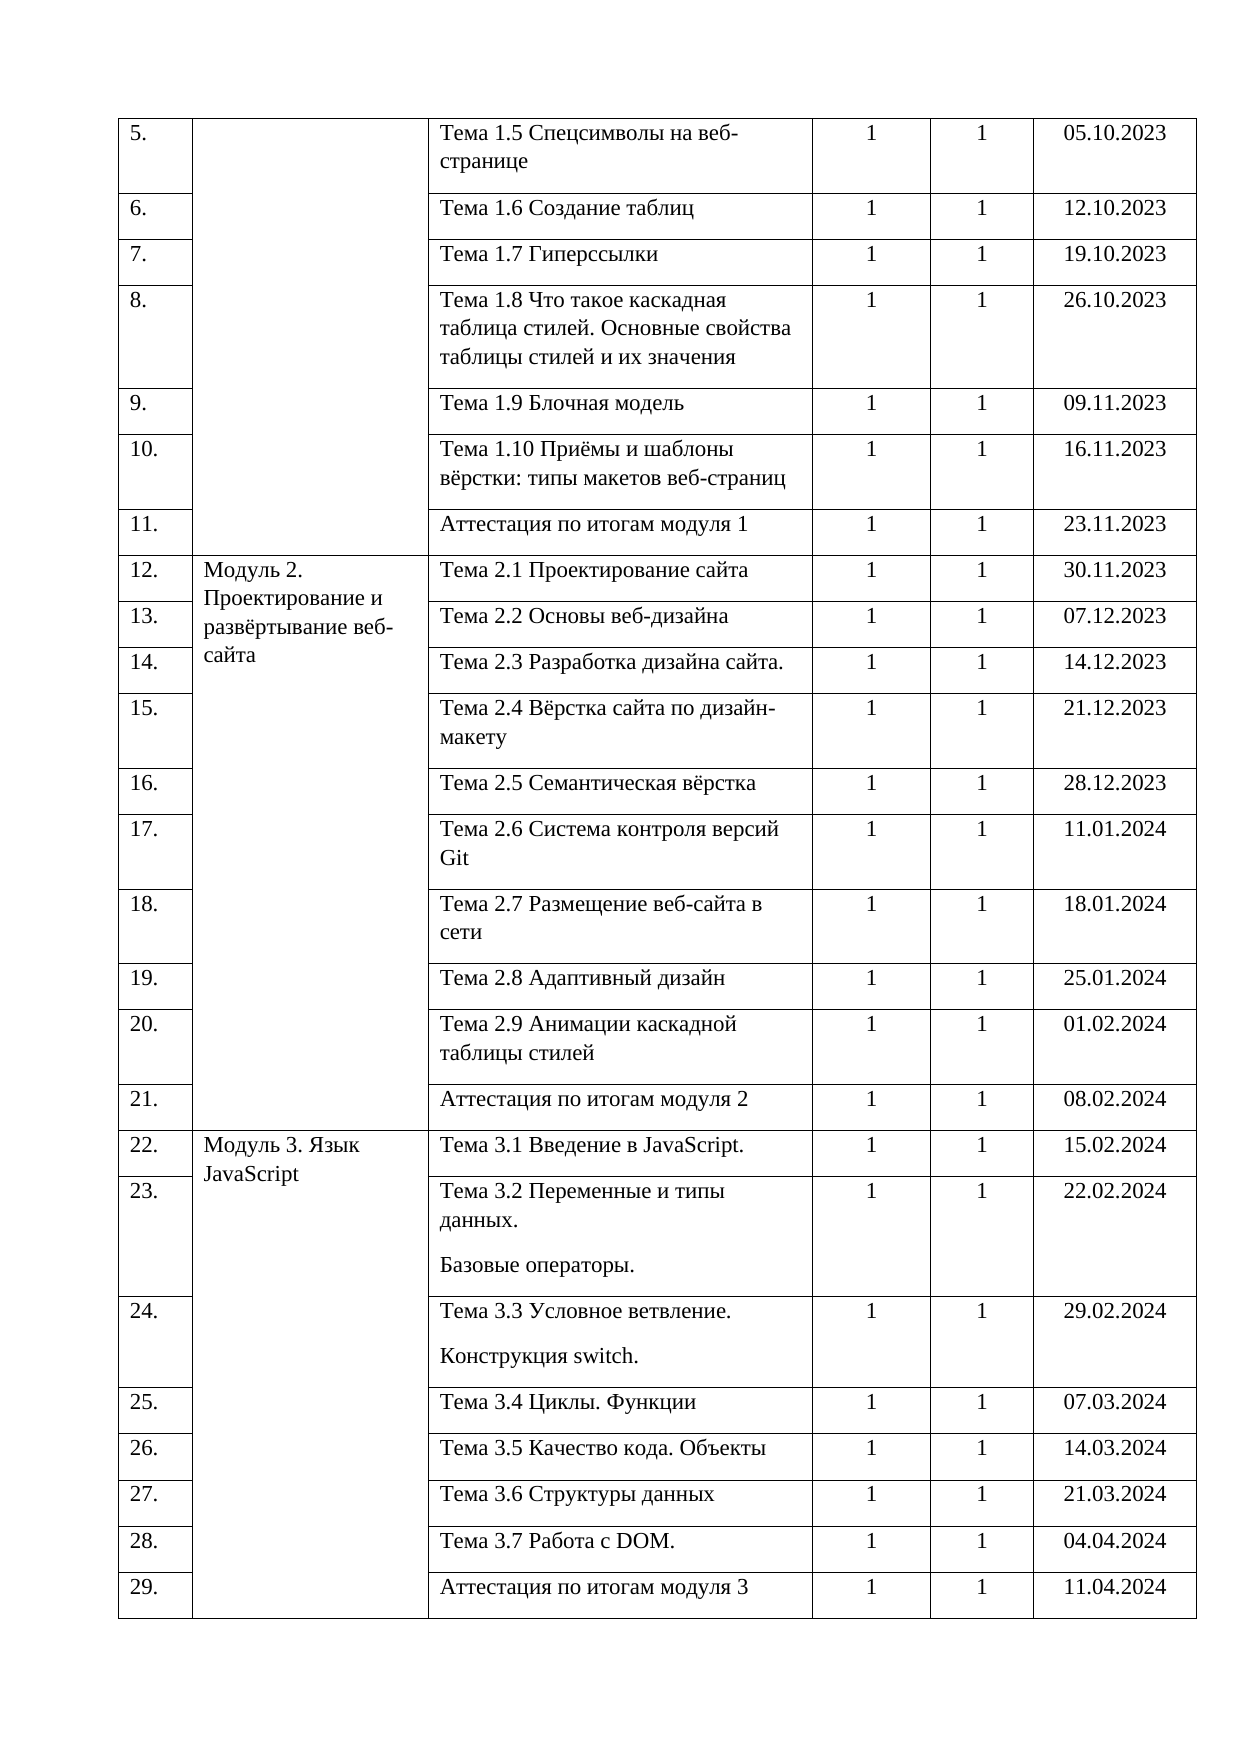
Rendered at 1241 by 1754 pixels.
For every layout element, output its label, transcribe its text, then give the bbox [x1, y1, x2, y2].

table_cell 21.12.2023 [1034, 694, 1196, 768]
table_cell [119, 602, 192, 647]
table_cell 1 [813, 602, 930, 647]
table_cell 1 [813, 1434, 930, 1479]
table_cell 23.11.2023 [1034, 510, 1196, 555]
table_cell 1 [813, 119, 930, 193]
table_cell 1 [813, 815, 930, 889]
table_cell 15.02.2024 [1034, 1131, 1196, 1176]
table_cell 1 [813, 1388, 930, 1433]
table_cell 28.12.2023 [1034, 769, 1196, 814]
table_cell 04.04.2024 [1034, 1527, 1196, 1572]
table_cell 1 [813, 286, 930, 388]
table_cell 1 [813, 964, 930, 1009]
table_cell 1 [931, 648, 1033, 693]
table_cell Модуль 3. Язык JavaScript [193, 1131, 428, 1618]
table_cell Тема 3.7 Работа с DOM. [429, 1527, 812, 1572]
table_cell Модуль 2. Проектирование и развёртывание веб-сайта [193, 556, 428, 1130]
table_cell 1 [931, 1573, 1033, 1618]
table_cell [119, 1434, 192, 1479]
table_cell Тема 2.1 Проектирование сайта [429, 556, 812, 601]
table_cell 1 [813, 389, 930, 434]
table_cell 26.10.2023 [1034, 286, 1196, 388]
table_cell Тема 2.6 Система контроля версий Git [429, 815, 812, 889]
table_cell [119, 435, 192, 509]
table_cell 1 [931, 1434, 1033, 1479]
table_cell Тема 2.9 Анимации каскадной таблицы стилей [429, 1010, 812, 1084]
table_cell 1 [813, 435, 930, 509]
table_cell Тема 2.2 Основы веб-дизайна [429, 602, 812, 647]
table_cell Аттестация по итогам модуля 1 [429, 510, 812, 555]
table_cell Аттестация по итогам модуля 3 [429, 1573, 812, 1618]
table_cell 1 [813, 240, 930, 285]
table_cell [119, 286, 192, 388]
table_cell 1 [813, 1131, 930, 1176]
table_cell 1 [931, 286, 1033, 388]
table_cell [119, 1131, 192, 1176]
table_cell 12.10.2023 [1034, 194, 1196, 239]
table_cell Тема 3.6 Структуры данных [429, 1481, 812, 1526]
table_cell 1 [931, 119, 1033, 193]
table_cell 11.01.2024 [1034, 815, 1196, 889]
table_cell 1 [931, 389, 1033, 434]
table_cell 07.12.2023 [1034, 602, 1196, 647]
table_cell 1 [931, 1131, 1033, 1176]
table_cell Тема 1.8 Что такое каскадная таблица стилей. Основные свойства таблицы стилей и их значения [429, 286, 812, 388]
table_cell Тема 2.3 Разработка дизайна сайта. [429, 648, 812, 693]
table_cell 1 [813, 648, 930, 693]
table_cell Тема 2.7 Размещение веб-сайта в сети [429, 890, 812, 963]
table_cell [119, 1481, 192, 1526]
table_cell 1 [813, 1177, 930, 1296]
table_cell Тема 1.7 Гиперссылки [429, 240, 812, 285]
table_cell 07.03.2024 [1034, 1388, 1196, 1433]
table_cell [119, 1010, 192, 1084]
table_cell Тема 3.4 Циклы. Функции [429, 1388, 812, 1433]
table_cell Тема 1.10 Приёмы и шаблоны вёрстки: типы макетов веб-страниц [429, 435, 812, 509]
table_cell 01.02.2024 [1034, 1010, 1196, 1084]
table_cell [119, 890, 192, 963]
table_cell Аттестация по итогам модуля 2 [429, 1085, 812, 1130]
table_cell [119, 1085, 192, 1130]
table_cell [119, 1527, 192, 1572]
table_cell Тема 1.6 Создание таблиц [429, 194, 812, 239]
table_cell 08.02.2024 [1034, 1085, 1196, 1130]
table_cell [119, 1297, 192, 1387]
table_cell 1 [931, 1085, 1033, 1130]
table_cell [119, 1177, 192, 1296]
table_cell 22.02.2024 [1034, 1177, 1196, 1296]
table_cell 14.03.2024 [1034, 1434, 1196, 1479]
table_cell [119, 1573, 192, 1618]
table_cell 1 [931, 1481, 1033, 1526]
table_cell 1 [813, 1010, 930, 1084]
table_cell Тема 3.2 Переменные и типы данных. Базовые операторы. [429, 1177, 812, 1296]
table_cell 1 [931, 890, 1033, 963]
table_cell 1 [931, 1388, 1033, 1433]
table_cell 1 [931, 194, 1033, 239]
table_cell 19.10.2023 [1034, 240, 1196, 285]
table_cell 1 [931, 694, 1033, 768]
table_cell 1 [931, 556, 1033, 601]
table_cell 1 [813, 556, 930, 601]
table_cell 1 [931, 769, 1033, 814]
table_cell 11.04.2024 [1034, 1573, 1196, 1618]
table_cell [119, 964, 192, 1009]
table_cell 1 [931, 435, 1033, 509]
table_cell 09.11.2023 [1034, 389, 1196, 434]
table_cell 1 [931, 602, 1033, 647]
table_cell 1 [813, 510, 930, 555]
table_cell 1 [931, 1527, 1033, 1572]
table_cell [119, 510, 192, 555]
table_cell 16.11.2023 [1034, 435, 1196, 509]
table_cell [119, 769, 192, 814]
table_cell 1 [813, 694, 930, 768]
table_cell Тема 3.1 Введение в JavaScript. [429, 1131, 812, 1176]
table_cell 1 [931, 964, 1033, 1009]
table_cell 1 [931, 815, 1033, 889]
table_cell Тема 3.5 Качество кода. Объекты [429, 1434, 812, 1479]
table_cell 1 [931, 1297, 1033, 1387]
table_cell Тема 2.4 Вёрстка сайта по дизайн-макету [429, 694, 812, 768]
table_cell 30.11.2023 [1034, 556, 1196, 601]
table_cell [119, 389, 192, 434]
table_cell Тема 1.9 Блочная модель [429, 389, 812, 434]
table_cell 1 [813, 1481, 930, 1526]
table_cell 1 [813, 1297, 930, 1387]
table_cell [119, 815, 192, 889]
table_cell [119, 556, 192, 601]
table_cell Тема 1.5 Спецсимволы на веб-странице [429, 119, 812, 193]
table_cell 1 [931, 510, 1033, 555]
table_cell 14.12.2023 [1034, 648, 1196, 693]
table_cell [119, 1388, 192, 1433]
table_cell [119, 694, 192, 768]
table_cell Тема 2.5 Семантическая вёрстка [429, 769, 812, 814]
table_cell 1 [813, 1573, 930, 1618]
table_cell 25.01.2024 [1034, 964, 1196, 1009]
table_cell 29.02.2024 [1034, 1297, 1196, 1387]
table_cell 1 [931, 240, 1033, 285]
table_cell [1034, 119, 1196, 193]
table_cell 1 [813, 890, 930, 963]
table_cell 1 [813, 1085, 930, 1130]
table_cell 18.01.2024 [1034, 890, 1196, 963]
table_cell Тема 2.8 Адаптивный дизайн [429, 964, 812, 1009]
table_cell 21.03.2024 [1034, 1481, 1196, 1526]
table_cell Тема 3.3 Условное ветвление. Конструкция switch. [429, 1297, 812, 1387]
table_cell 1 [813, 194, 930, 239]
table_cell [119, 119, 192, 193]
table_cell 1 [813, 769, 930, 814]
table_cell 1 [931, 1010, 1033, 1084]
table_cell 1 [813, 1527, 930, 1572]
table_cell [119, 194, 192, 239]
table_cell 1 [931, 1177, 1033, 1296]
table_cell [119, 648, 192, 693]
table_cell [119, 240, 192, 285]
